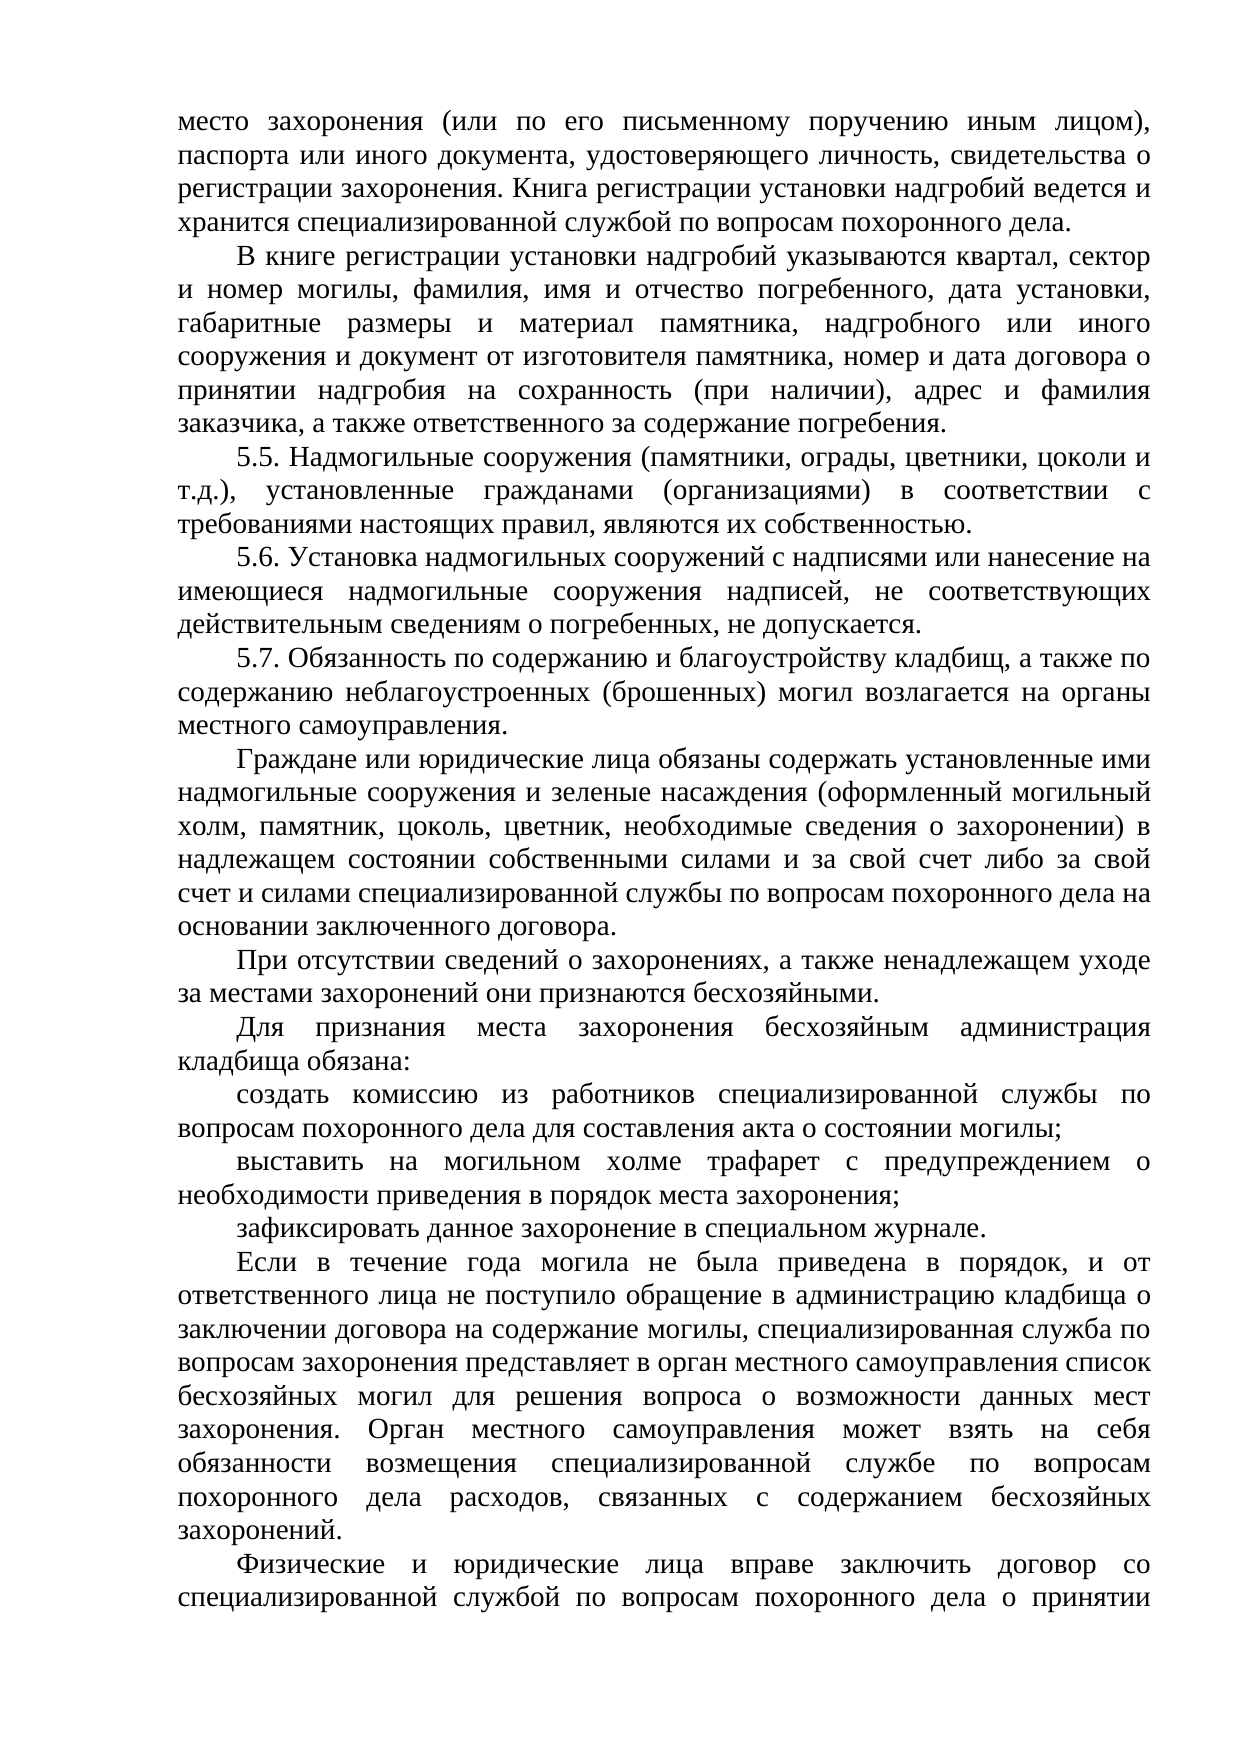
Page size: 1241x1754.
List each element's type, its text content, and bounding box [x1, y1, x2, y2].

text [177, 103, 1152, 238]
text выставить на могильном холме трафарет с предупреждением о необходимости приведения в порядок места захоронения; [177, 1143, 1152, 1210]
text При отсутствии сведений о захоронениях, а также ненадлежащем уходе за местами захоронений они признаются бесхозяйными. [177, 942, 1152, 1009]
text Для признания места захоронения бесхозяйным администрация кладбища обязана: [177, 1009, 1152, 1076]
text создать комиссию из работников специализированной службы по вопросам похоронного дела для составления акта о состоянии могилы; [177, 1076, 1152, 1143]
text 5.5. Надмогильные сооружения (памятники, ограды, цветники, цоколи и т.д.), установленные гражданами (организациями) в соответствии с требованиями настоящих правил, являются их собственностью. [177, 439, 1152, 539]
text Если в течение года могила не была приведена в порядок, и от ответственного лица не поступило обращение в администрацию кладбища о заключении договора на содержание могилы, специализированная служба по вопросам захоронения представляет в орган местного самоуправления список бесхозяйных могил для решения вопроса о возможности данных мест захоронения. Орган местного самоуправления может взять на себя обязанности возмещения специализированной службе по вопросам похоронного дела расходов, связанных с содержанием бесхозяйных захоронений. [177, 1244, 1152, 1546]
text 5.7. Обязанность по содержанию и благоустройству кладбищ, а также по содержанию неблагоустроенных (брошенных) могил возлагается на органы местного самоуправления. [177, 640, 1152, 741]
text Граждане или юридические лица обязаны содержать установленные ими надмогильные сооружения и зеленые насаждения (оформленный могильный холм, памятник, цоколь, цветник, необходимые сведения о захоронении) в надлежащем состоянии собственными силами и за свой счет либо за свой счет и силами специализированной службы по вопросам похоронного дела на основании заключенного договора. [177, 741, 1152, 942]
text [177, 1546, 1152, 1613]
text зафиксировать данное захоронение в специальном журнале. [177, 1210, 1152, 1244]
text В книге регистрации установки надгробий указываются квартал, сектор и номер могилы, фамилия, имя и отчество погребенного, дата установки, габаритные размеры и материал памятника, надгробного или иного сооружения и документ от изготовителя памятника, номер и дата договора о принятии надгробия на сохранность (при наличии), адрес и фамилия заказчика, а также ответственного за содержание погребения. [177, 238, 1152, 439]
text 5.6. Установка надмогильных сооружений с надписями или нанесение на имеющиеся надмогильные сооружения надписей, не соответствующих действительным сведениям о погребенных, не допускается. [177, 539, 1152, 640]
